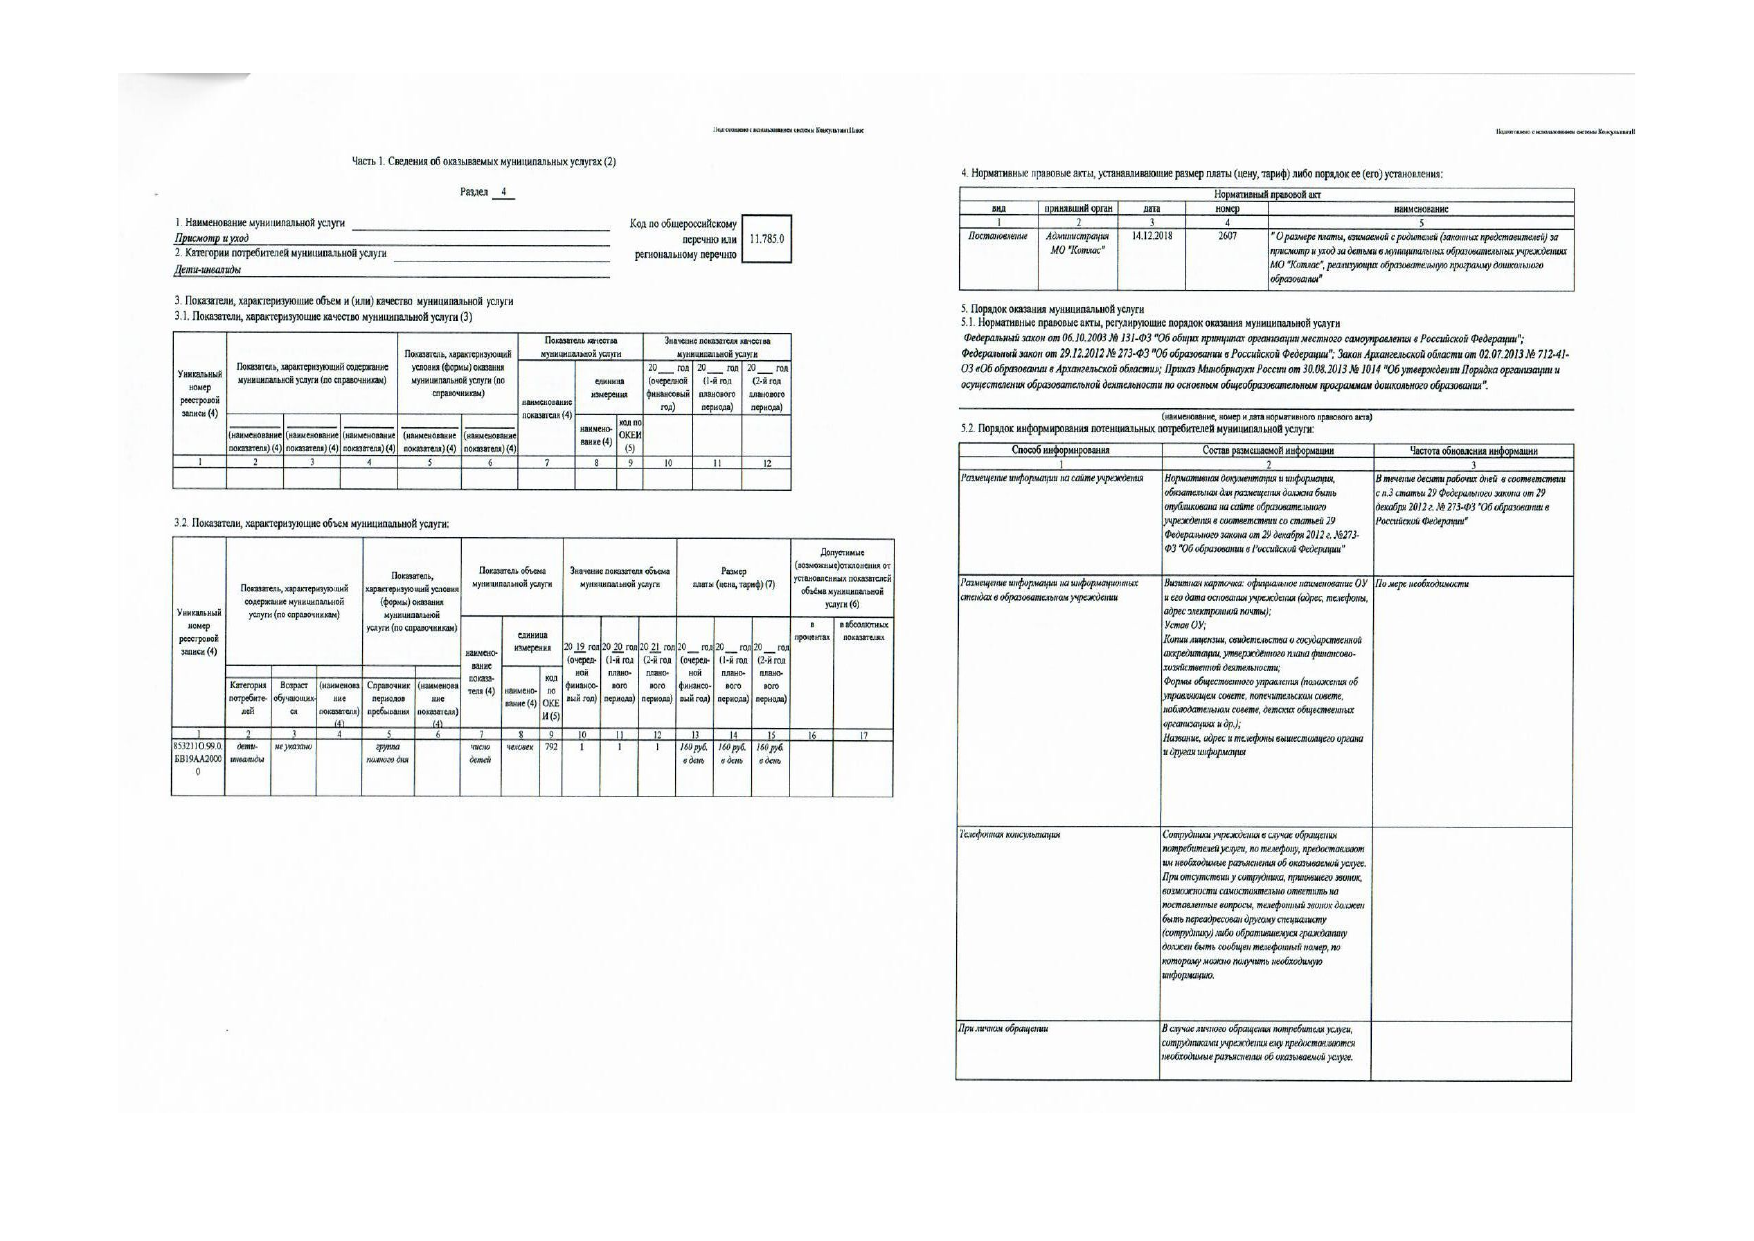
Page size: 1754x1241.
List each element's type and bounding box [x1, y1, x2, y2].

picture [118, 73, 1636, 1113]
